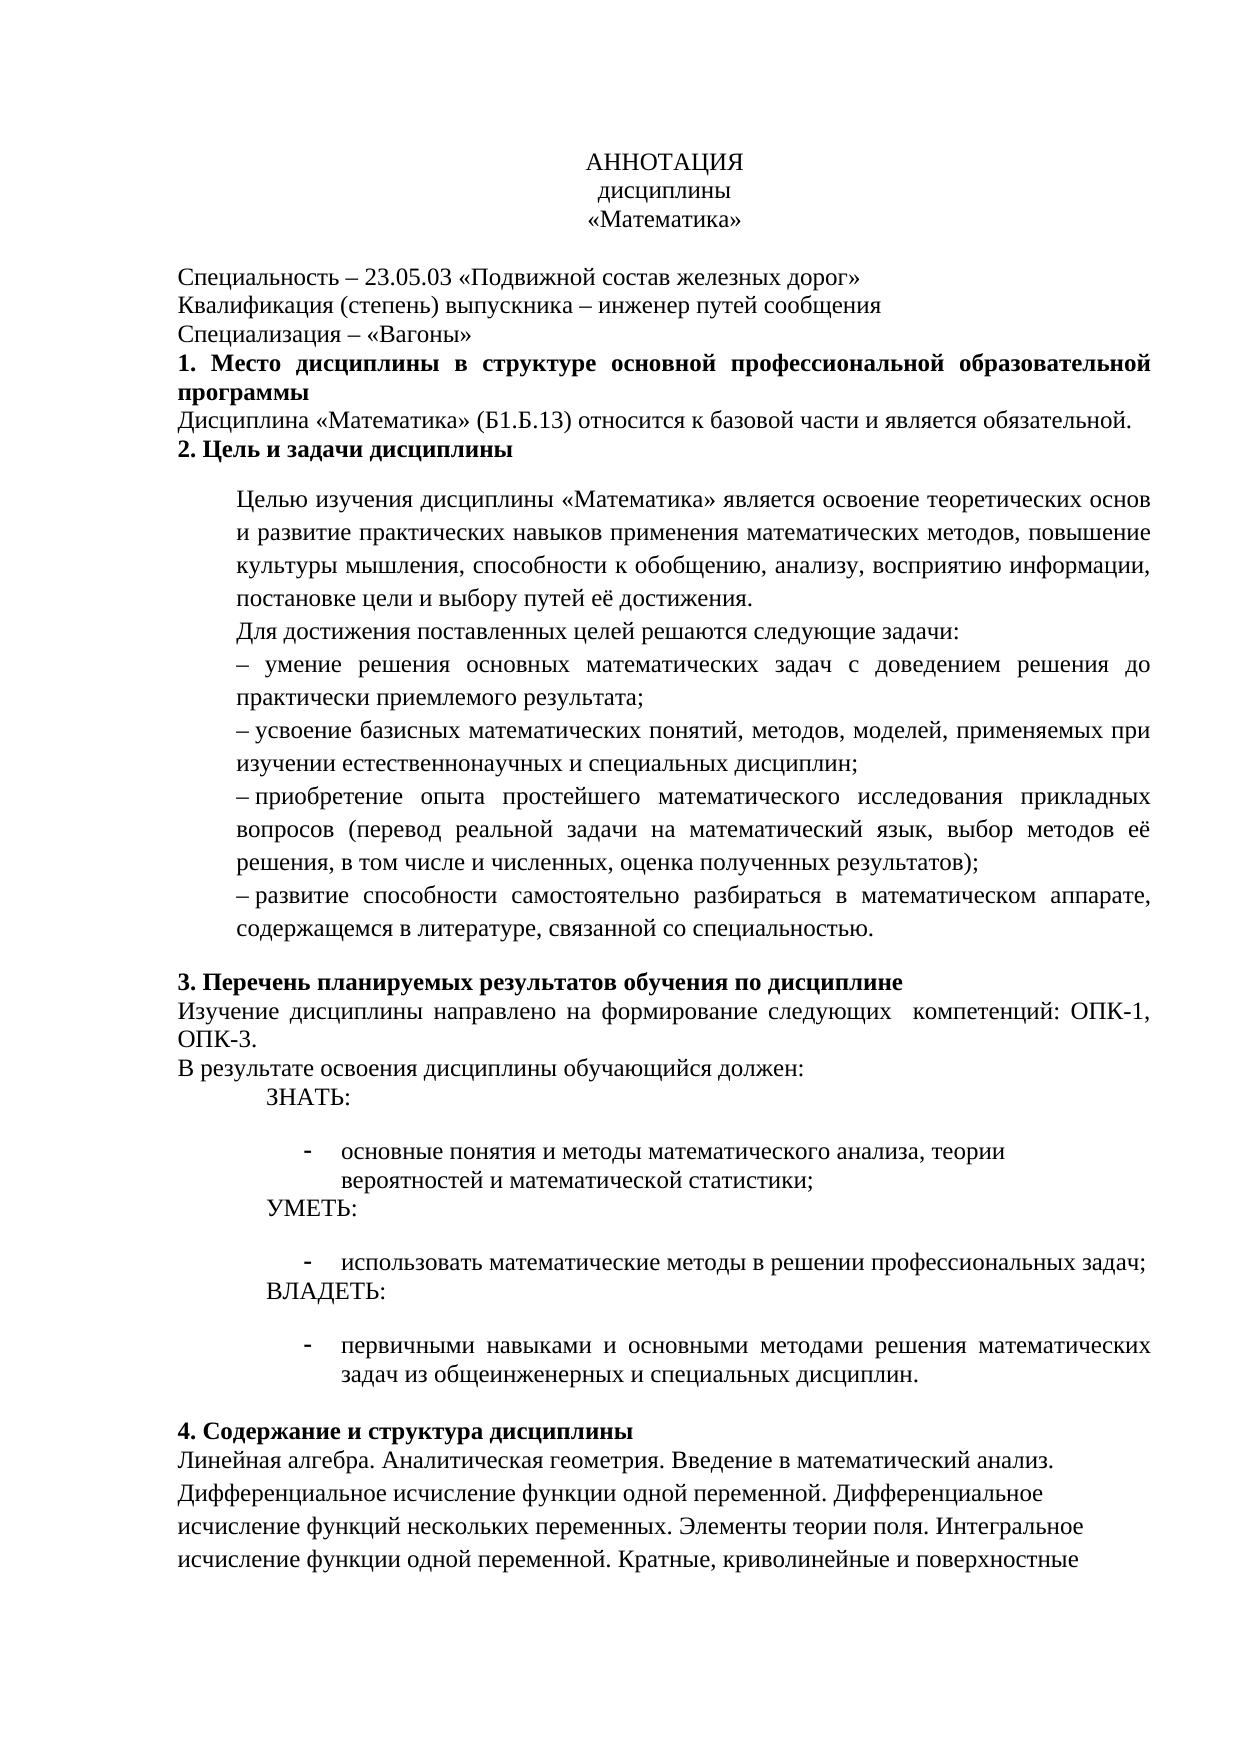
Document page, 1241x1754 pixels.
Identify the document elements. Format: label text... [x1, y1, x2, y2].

text 1. Место дисциплины в структуре основной профессиональной образовательной программы [177, 348, 1152, 406]
text Специальность – 23.05.03 «Подвижной состав железных дорог» [177, 262, 1152, 291]
list Для достижения поставленных целей решаются следующие задачи: [236, 616, 1152, 645]
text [177, 1445, 1152, 1573]
text Изучение дисциплины направлено на формирование следующих компетенций: ОПК-1, ОПК-3. [177, 996, 1152, 1053]
text 3. Перечень планируемых результатов обучения по дисциплине [177, 967, 1152, 996]
list – усвоение базисных математических понятий, методов, моделей, применяемых при изучении естественнонаучных и специальных дисциплин; [236, 715, 1152, 777]
list – приобретение опыта простейшего математического исследования прикладных вопросов (перевод реальной задачи на математический язык, выбор методов её решения, в том числе и численных, оценка полученных результатов); [236, 781, 1152, 876]
text 4. Содержание и структура дисциплины [177, 1416, 1152, 1445]
list основные понятия и методы математического анализа, теории вероятностей и математической статистики; [303, 1136, 1152, 1193]
text дисциплины [177, 176, 1152, 204]
list первичными навыками и основными методами решения математических задач из общеинженерных и специальных дисциплин. [303, 1330, 1152, 1387]
text УМЕТЬ: [266, 1193, 1152, 1222]
text Квалификация (степень) выпускника – инженер путей сообщения [177, 291, 1152, 319]
text АННОТАЦИЯ [177, 147, 1152, 176]
text Специализация – «Вагоны» [177, 319, 1152, 348]
text Дисциплина «Математика» (Б1.Б.13) относится к базовой части и является обязательной. [177, 406, 1152, 434]
list – умение решения основных математических задач с доведением решения до практически приемлемого результата; [236, 649, 1152, 711]
text ЗНАТЬ: [177, 1082, 1152, 1111]
text «Математика» [177, 204, 1152, 233]
text В результате освоения дисциплины обучающийся должен: [177, 1053, 1152, 1082]
text ВЛАДЕТЬ: [177, 1276, 1152, 1305]
list использовать математические методы в решении профессиональных задач; [303, 1247, 1152, 1276]
list – развитие способности самостоятельно разбираться в математическом аппарате, содержащемся в литературе, связанной со специальностью. [236, 880, 1152, 942]
list Целью изучения дисциплины «Математика» является освоение теоретических основ и развитие практических навыков применения математических методов, повышение культуры мышления, способности к обобщению, анализу, восприятию информации, постановке цели и выбору путей её достижения. [236, 484, 1152, 612]
text 2. Цель и задачи дисциплины [177, 434, 1152, 463]
